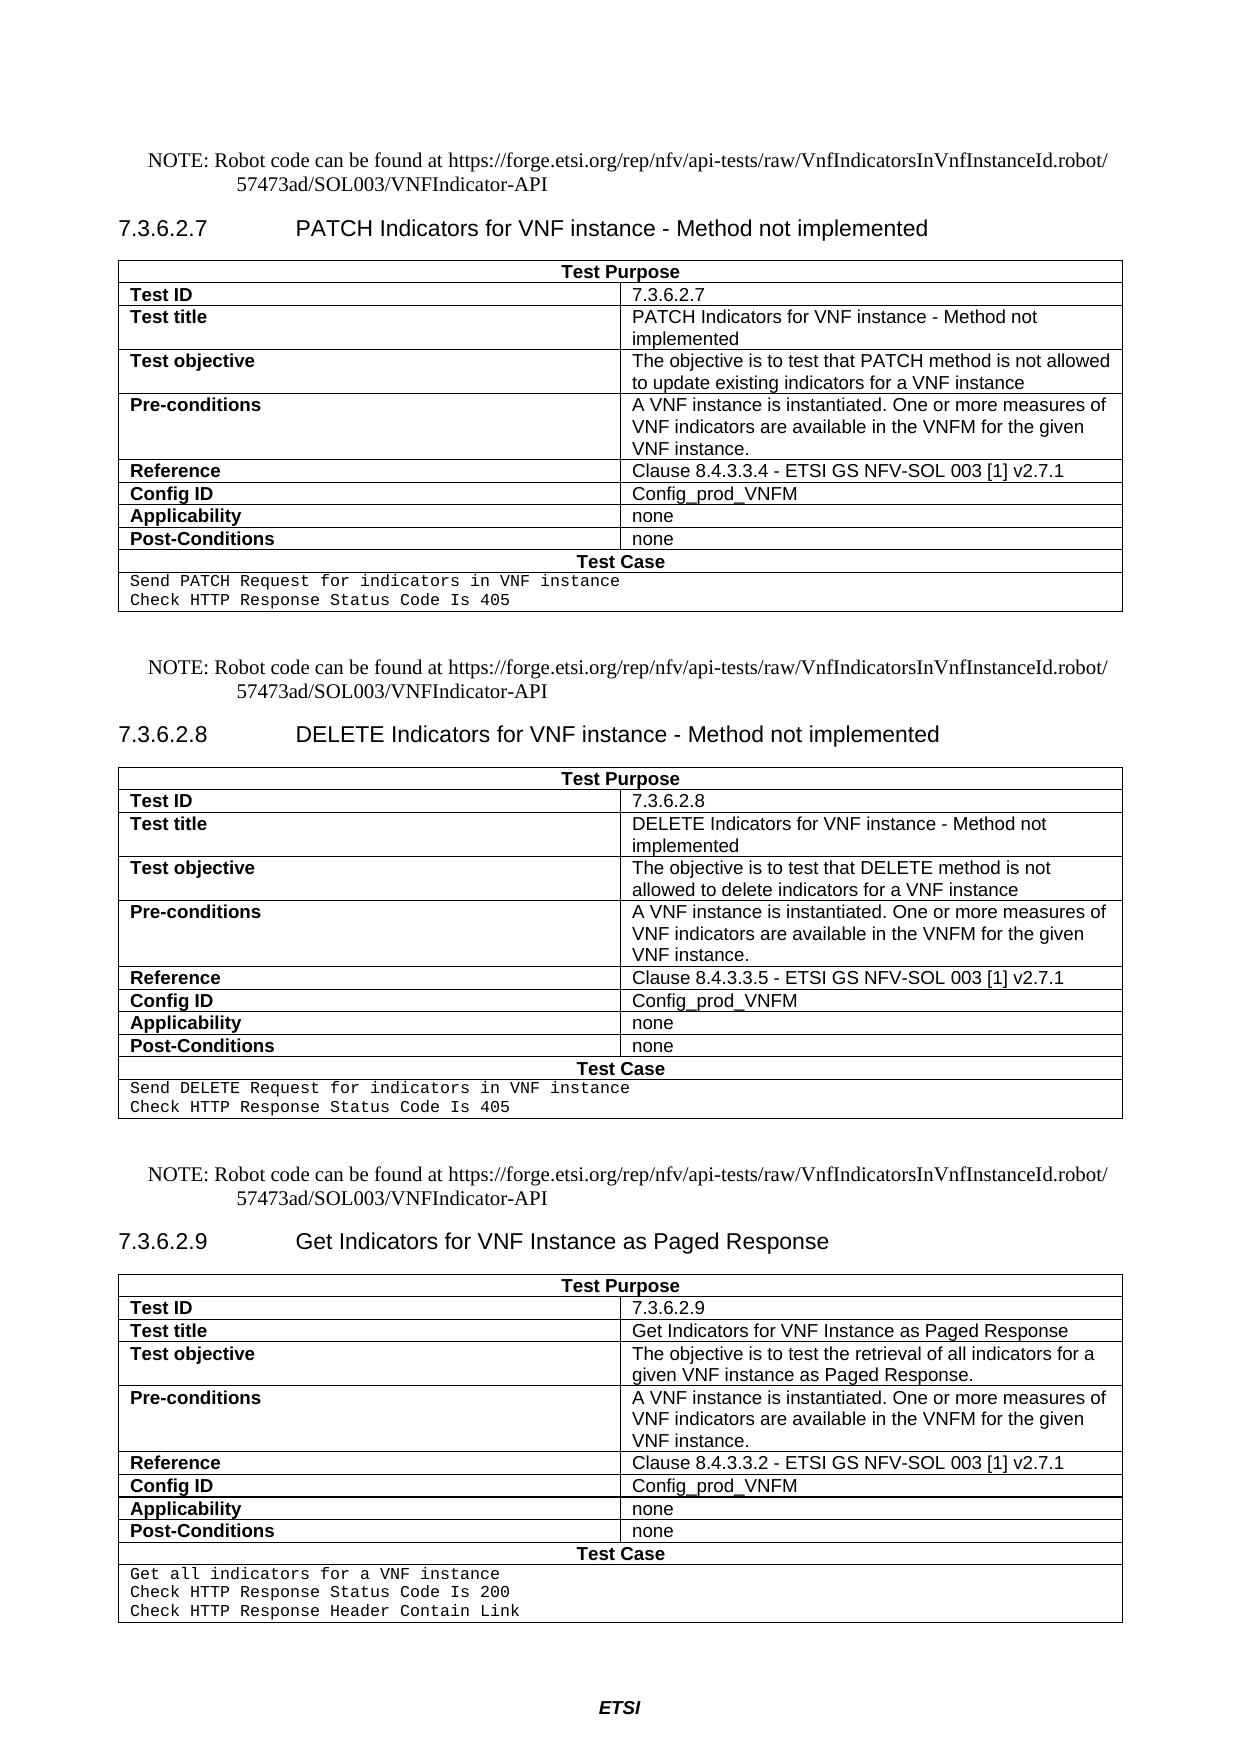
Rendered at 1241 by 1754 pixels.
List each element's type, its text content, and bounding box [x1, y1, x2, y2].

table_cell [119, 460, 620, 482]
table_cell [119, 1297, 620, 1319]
subtitle 7.3.6.2.7 PATCH Indicators for VNF instance - Method not implemented [118, 214, 1122, 241]
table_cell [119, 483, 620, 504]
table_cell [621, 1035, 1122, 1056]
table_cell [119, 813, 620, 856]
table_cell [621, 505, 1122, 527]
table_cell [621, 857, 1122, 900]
text NOTE: Robot code can be found at https://forge.etsi.org/rep/nfv/api-tests/raw/VnfIndicatorsInVnfInstanceId.robot/57473ad/SOL003/VNFIndicator-API [148, 654, 1122, 703]
text NOTE: Robot code can be found at https://forge.etsi.org/rep/nfv/api-tests/raw/VnfIndicatorsInVnfInstanceId.robot/57473ad/SOL003/VNFIndicator-API [148, 1161, 1122, 1209]
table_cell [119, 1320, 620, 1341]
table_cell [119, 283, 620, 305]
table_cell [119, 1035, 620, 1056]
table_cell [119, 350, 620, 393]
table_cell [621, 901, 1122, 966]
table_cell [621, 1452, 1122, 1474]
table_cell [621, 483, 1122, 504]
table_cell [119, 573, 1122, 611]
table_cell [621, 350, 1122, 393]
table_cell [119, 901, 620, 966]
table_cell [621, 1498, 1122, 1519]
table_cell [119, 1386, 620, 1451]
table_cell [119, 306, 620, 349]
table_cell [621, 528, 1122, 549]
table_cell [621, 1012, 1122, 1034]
subtitle 7.3.6.2.9 Get Indicators for VNF Instance as Paged Response [118, 1228, 1122, 1255]
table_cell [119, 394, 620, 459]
text NOTE: Robot code can be found at https://forge.etsi.org/rep/nfv/api-tests/raw/VnfIndicatorsInVnfInstanceId.robot/57473ad/SOL003/VNFIndicator-API [148, 148, 1122, 196]
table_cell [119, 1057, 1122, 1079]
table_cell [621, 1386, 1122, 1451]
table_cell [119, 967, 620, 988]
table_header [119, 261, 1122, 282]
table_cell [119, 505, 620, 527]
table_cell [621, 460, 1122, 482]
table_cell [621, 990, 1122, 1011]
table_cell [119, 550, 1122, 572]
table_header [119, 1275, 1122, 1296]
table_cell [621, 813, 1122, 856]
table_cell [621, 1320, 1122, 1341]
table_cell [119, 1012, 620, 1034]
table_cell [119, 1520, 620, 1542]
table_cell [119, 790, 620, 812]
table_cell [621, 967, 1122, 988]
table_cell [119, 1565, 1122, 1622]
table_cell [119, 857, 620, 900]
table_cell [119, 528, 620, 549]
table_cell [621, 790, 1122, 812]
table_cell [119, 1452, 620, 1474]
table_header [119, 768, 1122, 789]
subtitle 7.3.6.2.8 DELETE Indicators for VNF instance - Method not implemented [118, 721, 1122, 748]
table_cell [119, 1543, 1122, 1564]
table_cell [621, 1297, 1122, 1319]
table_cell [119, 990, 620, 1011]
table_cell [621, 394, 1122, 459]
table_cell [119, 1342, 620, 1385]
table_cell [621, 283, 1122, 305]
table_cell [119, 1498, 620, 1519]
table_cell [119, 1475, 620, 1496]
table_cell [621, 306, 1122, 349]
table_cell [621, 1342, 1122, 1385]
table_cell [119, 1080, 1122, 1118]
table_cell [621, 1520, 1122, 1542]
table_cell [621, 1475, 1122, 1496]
